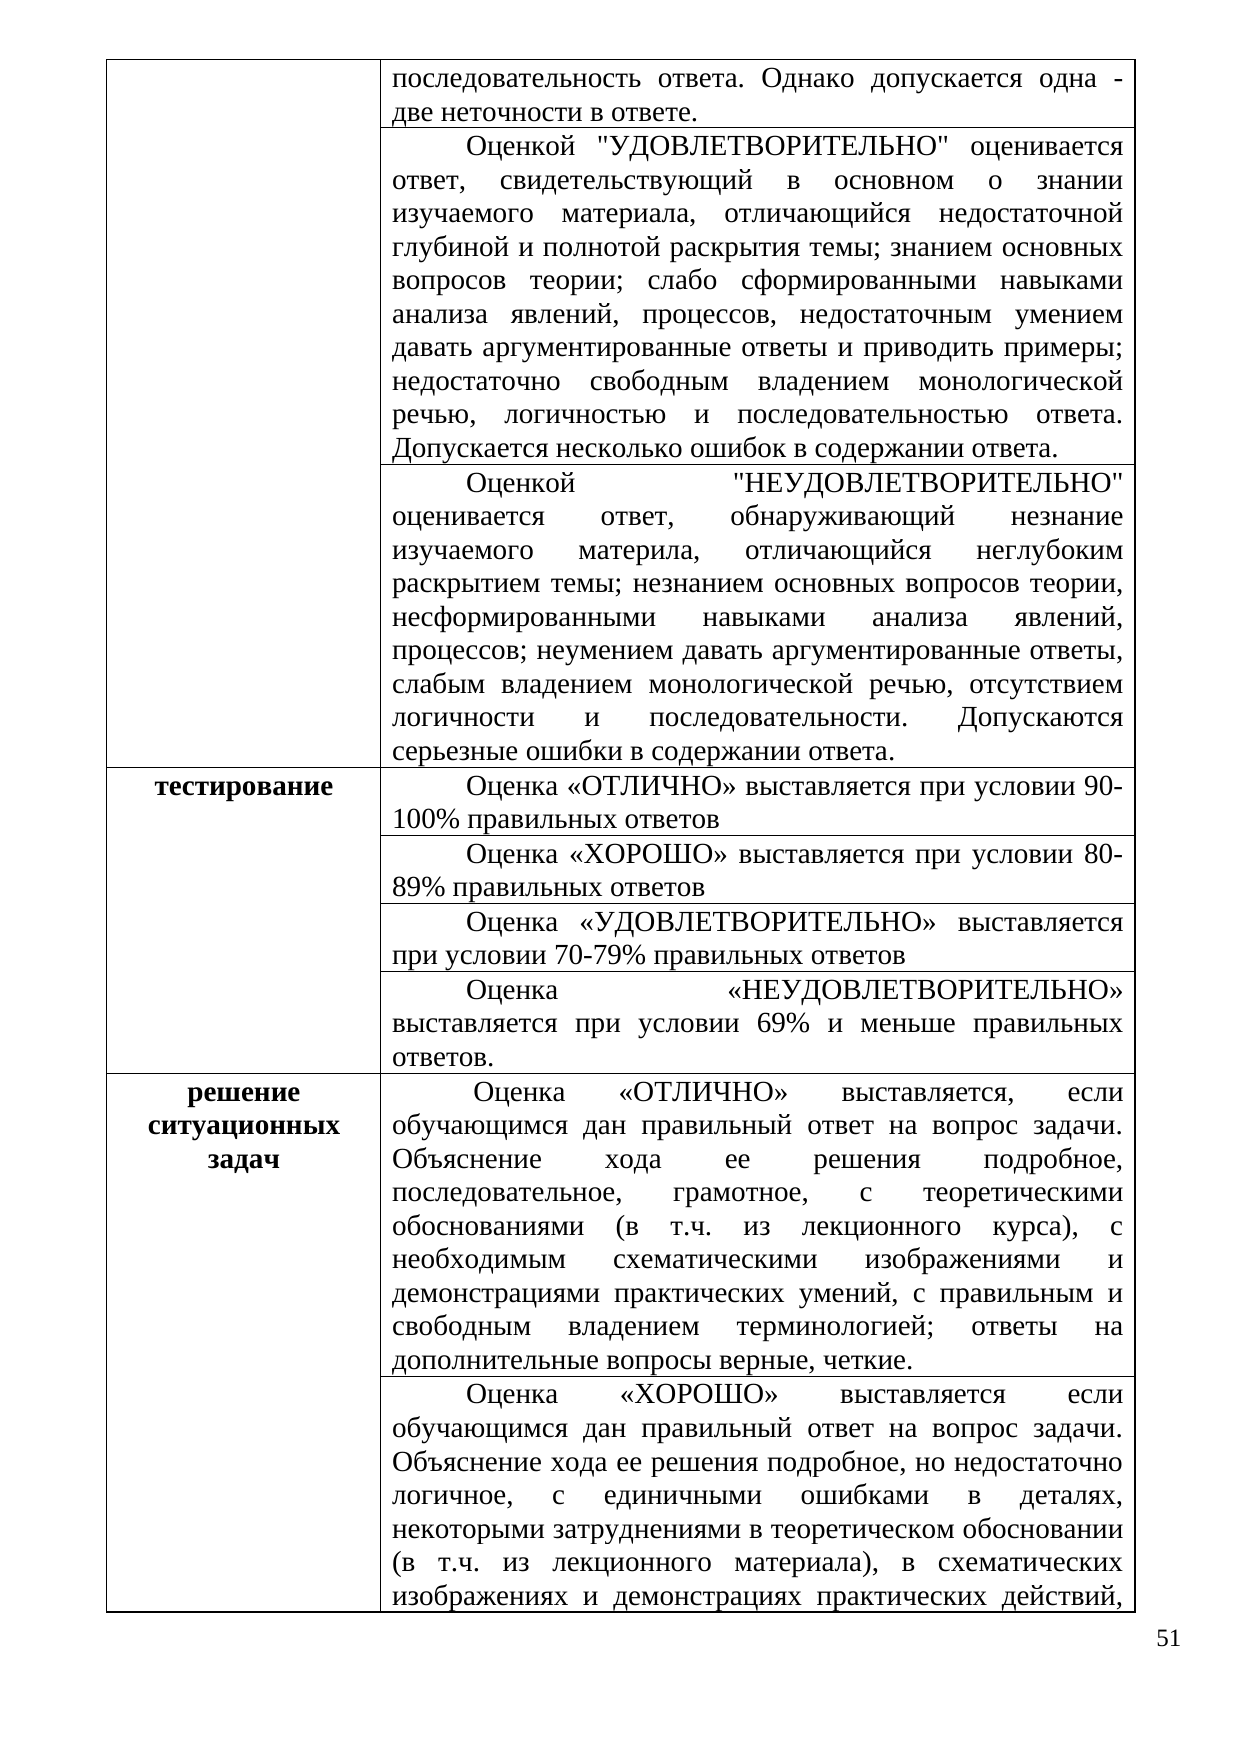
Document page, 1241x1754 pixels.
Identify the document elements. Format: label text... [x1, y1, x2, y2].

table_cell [381, 60, 1134, 127]
table_cell решение ситуационных задач [107, 1074, 380, 1611]
table_cell Оценка «УДОВЛЕТВОРИТЕЛЬНО» выставляется при условии 70-79% правильных ответов [381, 904, 1134, 971]
table_cell Оценка «НЕУДОВЛЕТВОРИТЕЛЬНО» выставляется при условии 69% и меньше правильных ответов. [381, 972, 1134, 1073]
table_cell Оценкой "НЕУДОВЛЕТВОРИТЕЛЬНО" оценивается ответ, обнаруживающий незнание изучаемого материла, отличающийся неглубоким раскрытием темы; незнанием основных вопросов теории, несформированными навыками анализа явлений, процессов; неумением давать аргументированные ответы, слабым владением монологической речью, отсутствием логичности и последовательности. Допускаются серьезные ошибки в содержании ответа. [381, 465, 1134, 767]
table_cell Оценкой "УДОВЛЕТВОРИТЕЛЬНО" оценивается ответ, свидетельствующий в основном о знании изучаемого материала, отличающийся недостаточной глубиной и полнотой раскрытия темы; знанием основных вопросов теории; слабо сформированными навыками анализа явлений, процессов, недостаточным умением давать аргументированные ответы и приводить примеры; недостаточно свободным владением монологической речью, логичностью и последовательностью ответа. Допускается несколько ошибок в содержании ответа. [381, 128, 1134, 464]
table_cell Оценка «ОТЛИЧНО» выставляется, если обучающимся дан правильный ответ на вопрос задачи. Объяснение хода ее решения подробное, последовательное, грамотное, с теоретическими обоснованиями (в т.ч. из лекционного курса), с необходимым схематическими изображениями и демонстрациями практических умений, с правильным и свободным владением терминологией; ответы на дополнительные вопросы верные, четкие. [381, 1074, 1134, 1376]
table_cell тестирование [107, 768, 380, 1073]
table_cell Оценка «ОТЛИЧНО» выставляется при условии 90-100% правильных ответов [381, 768, 1134, 835]
table_cell Оценка «ХОРОШО» выставляется при условии 80-89% правильных ответов [381, 836, 1134, 903]
